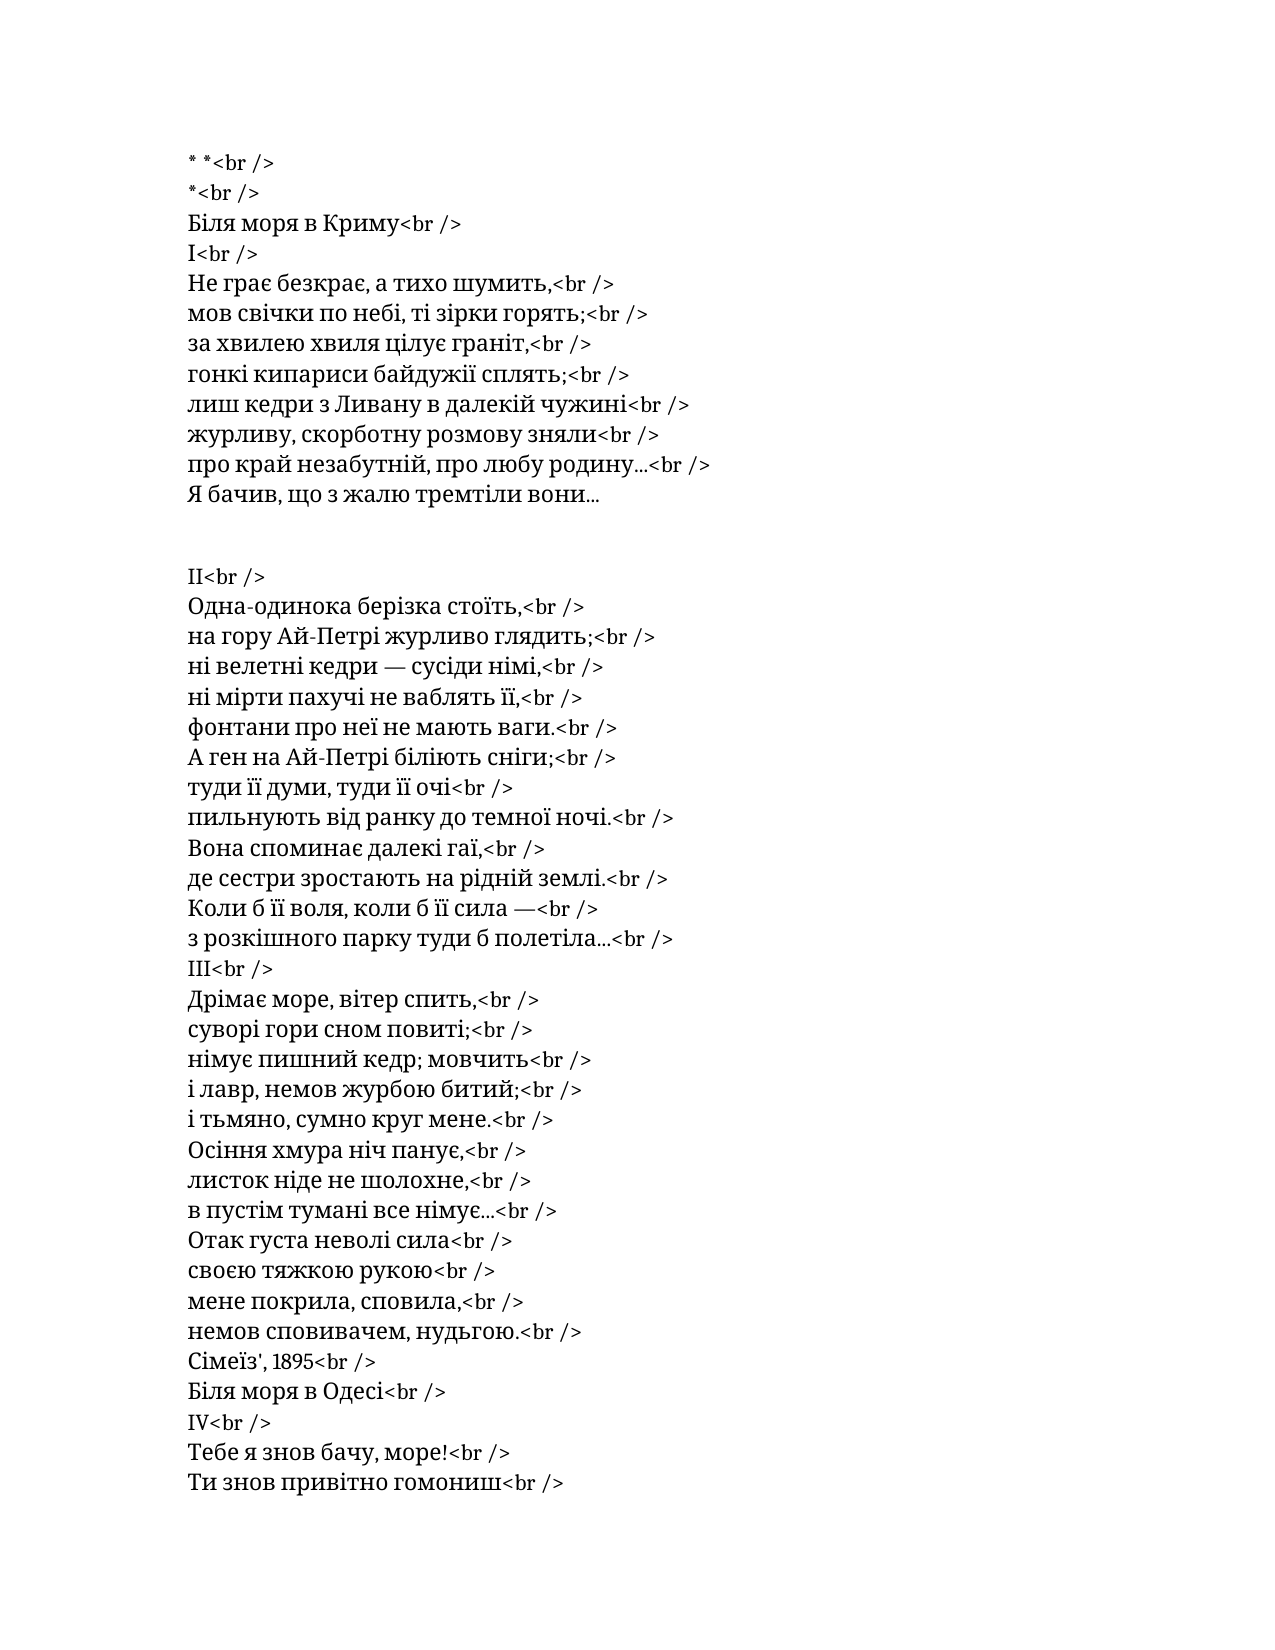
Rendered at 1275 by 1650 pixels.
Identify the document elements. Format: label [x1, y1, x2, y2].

text [187, 150, 1087, 509]
text [187, 533, 1087, 1496]
